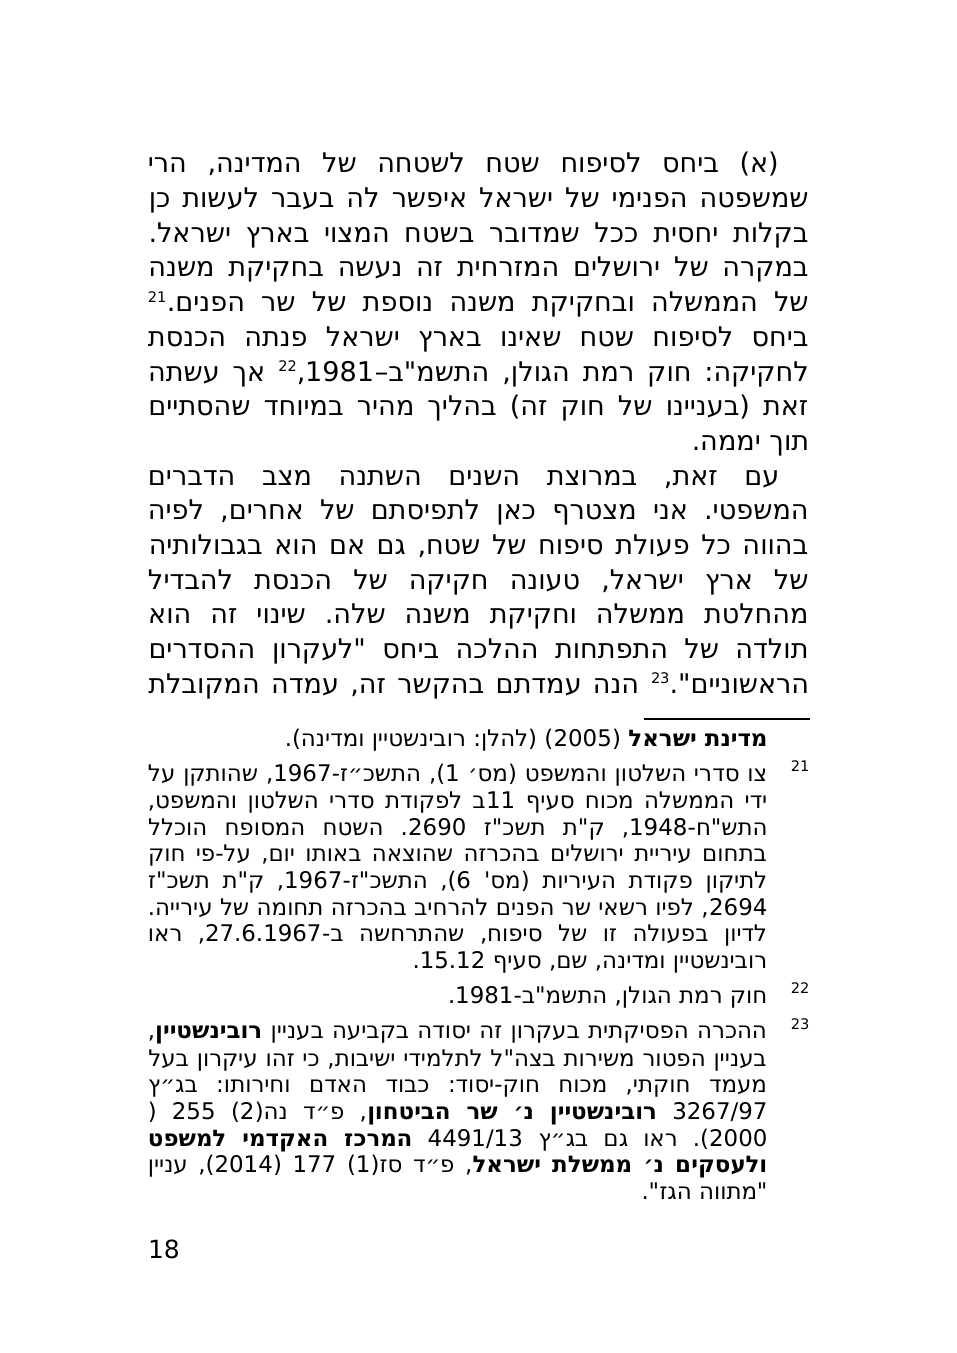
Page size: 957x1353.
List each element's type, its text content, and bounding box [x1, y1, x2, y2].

text עם זאת, במרוצת השנים השתנה מצב הדברים המשפטי. אני מצטרף כאן לתפיסתם של אחרים, לפיה בהווה כל פעולת סיפוח של שטח, גם אם הוא בגבולותיה של ארץ ישראל, טעונה חקיקה של הכנסת להבדיל מהחלטת ממשלה וחקיקת משנה שלה. שינוי זה הוא תולדה של התפתחות ההלכה ביחס "לעקרון ההסדרים הראשוניים". הנה עמדתם בהקשר זה, עמדה המקובלת עליי במלואה, של מדינה ולוין-שנור: "התחולה של עקרון ההסדרים הראשוניים באשר לסוגית הסיפוח היא בבחינת המובן מאליו. החלטה על סיפוח שטחים בגדה המערבית/יהודה ושומרון למדינת ישראל היא, ניתן לקבוע, ההחלטה המובהקת ביותר שראוי לסווג כהסדר ראשוני. זו סוגיה שעומדת ביסוד השסע הפוליטי בישראל, צפויות להיות לה השלכות מדיניות, כלכליות, ביטחוניות וחברתיות כה ניכרות, עד שניתן לקבוע שיש בה כדי לעצב את אופייה של מדינת ישראל לשנים הבאות", ועל כן חובה לקבלה בחקיקה. יתר על כן, אפשר שהתגבשו תנאי קדם נוספים לפעולת סיפוח. [148, 460, 809, 699]
text (א) ביחס לסיפוח שטח לשטחה של המדינה, הרי שמשפטה הפנימי של ישראל איפשר לה בעבר לעשות כן בקלות יחסית ככל שמדובר בשטח המצוי בארץ ישראל. במקרה של ירושלים המזרחית זה נעשה בחקיקת משנה של הממשלה ובחקיקת משנה נוספת של שר הפנים. ביחס לסיפוח שטח שאינו בארץ ישראל פנתה הכנסת לחקיקה: חוק רמת הגולן, התשמ"ב–1981, אך עשתה זאת (בעניינו של חוק זה) בהליך מהיר במיוחד שהסתיים תוך יממה. [148, 148, 809, 457]
